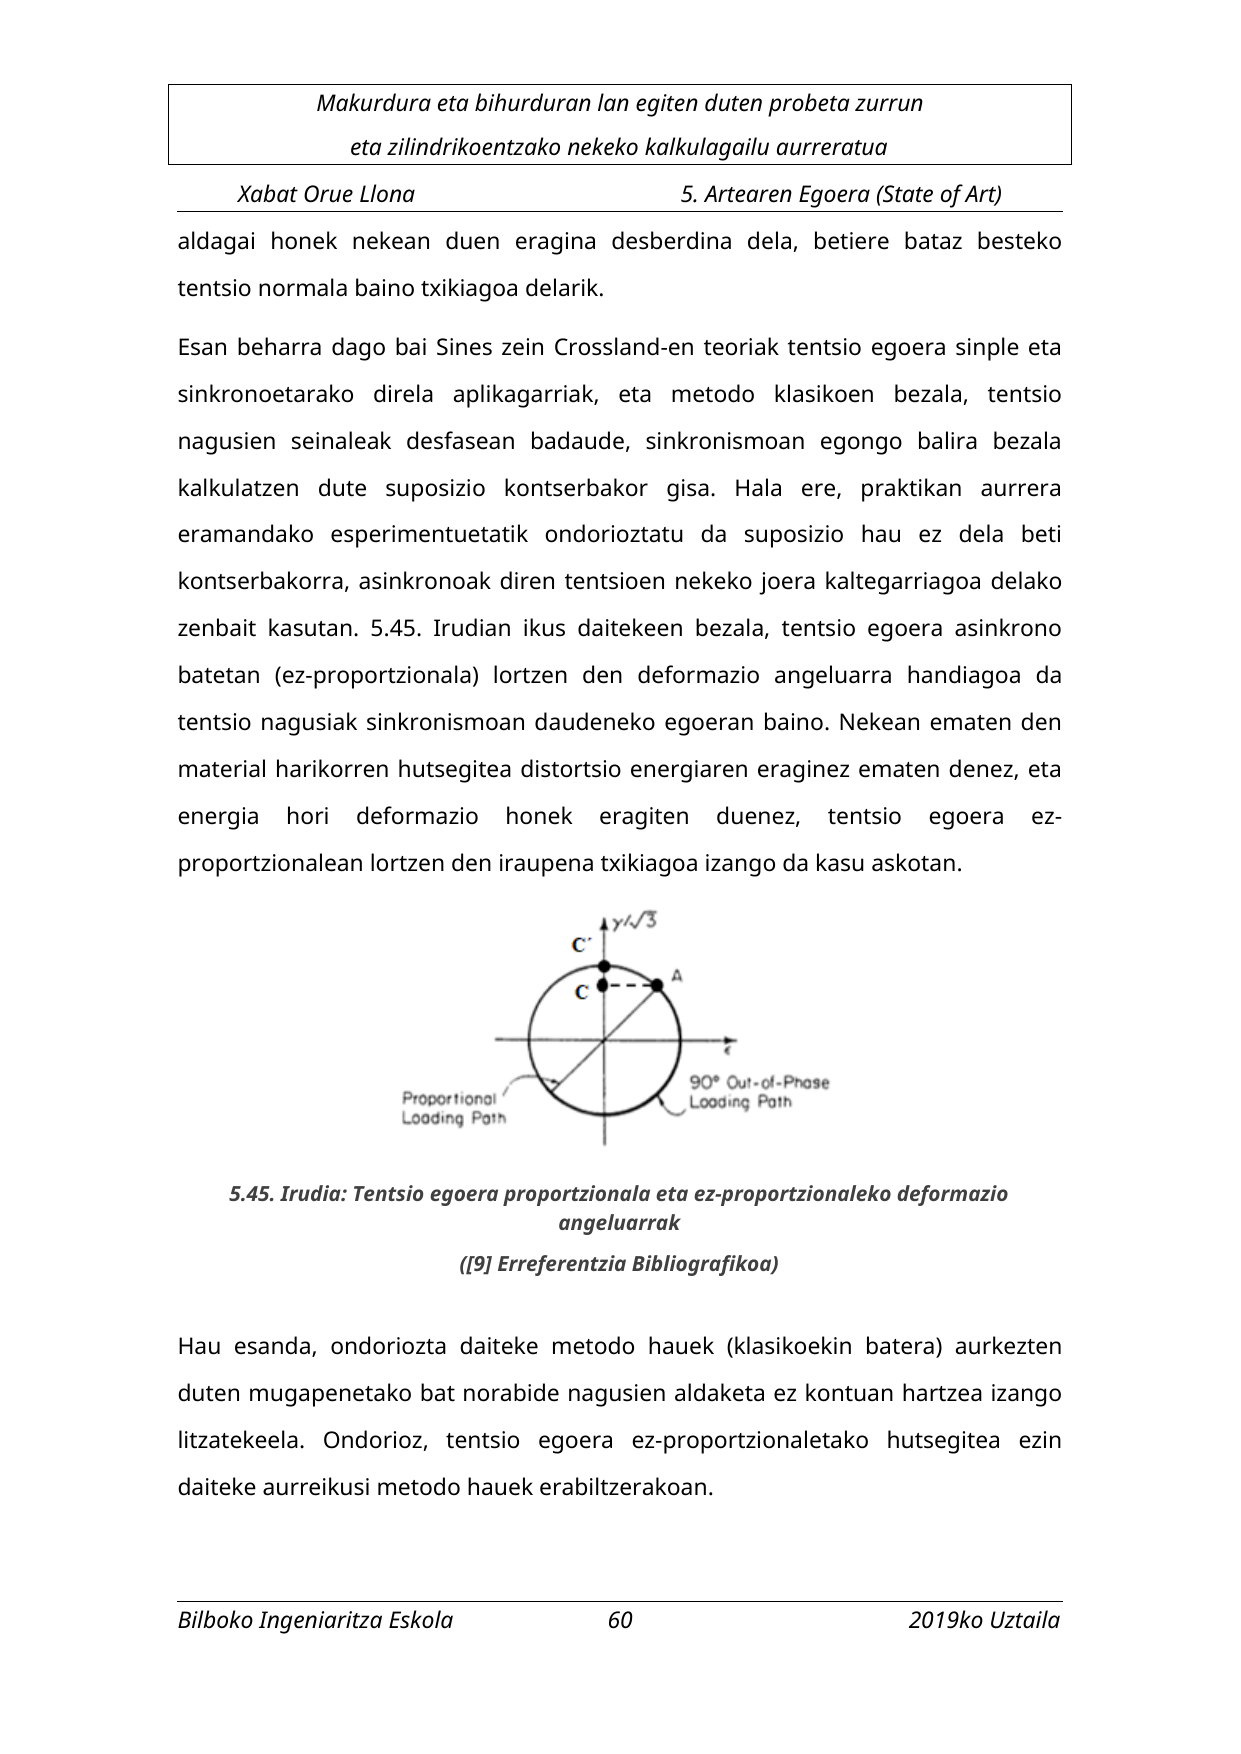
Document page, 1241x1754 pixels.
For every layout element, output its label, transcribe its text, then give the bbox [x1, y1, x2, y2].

text ([9] Erreferentzia Bibliografikoa) [177, 1249, 1063, 1277]
text Esan beharra dago bai Sines zein Crossland-en teoriak tentsio egoera sinple eta sinkronoetarako direla aplikagarriak, eta metodo klasikoen bezala, tentsio nagusien seinaleak desfasean badaude, sinkronismoan egongo balira bezala kalkulatzen dute suposizio kontserbakor gisa. Hala ere, praktikan aurrera eramandako esperimentuetatik ondorioztatu da suposizio hau ez dela beti kontserbakorra, asinkronoak diren tentsioen nekeko joera kaltegarriagoa delako zenbait kasutan. 5.45. Irudian ikus daitekeen bezala, tentsio egoera asinkrono batetan (ez-proportzionala) lortzen den deformazio angeluarra handiagoa da tentsio nagusiak sinkronismoan daudeneko egoeran baino. Nekean ematen den material harikorren hutsegitea distortsio energiaren eraginez ematen denez, eta energia hori deformazio honek eragiten duenez, tentsio egoera ez-proportzionalean lortzen den iraupena txikiagoa izango da kasu askotan. [177, 331, 1063, 878]
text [177, 224, 1063, 303]
picture [395, 905, 845, 1152]
text 5.45. Irudia: Tentsio egoera proportzionala eta ez-proportzionaleko deformazio angeluarrak [177, 1179, 1063, 1236]
text Hau esanda, ondoriozta daiteke metodo hauek (klasikoekin batera) aurkezten duten mugapenetako bat norabide nagusien aldaketa ez kontuan hartzea izango litzatekeela. Ondorioz, tentsio egoera ez-proportzionaletako hutsegitea ezin daiteke aurreikusi metodo hauek erabiltzerakoan. [177, 1330, 1063, 1502]
